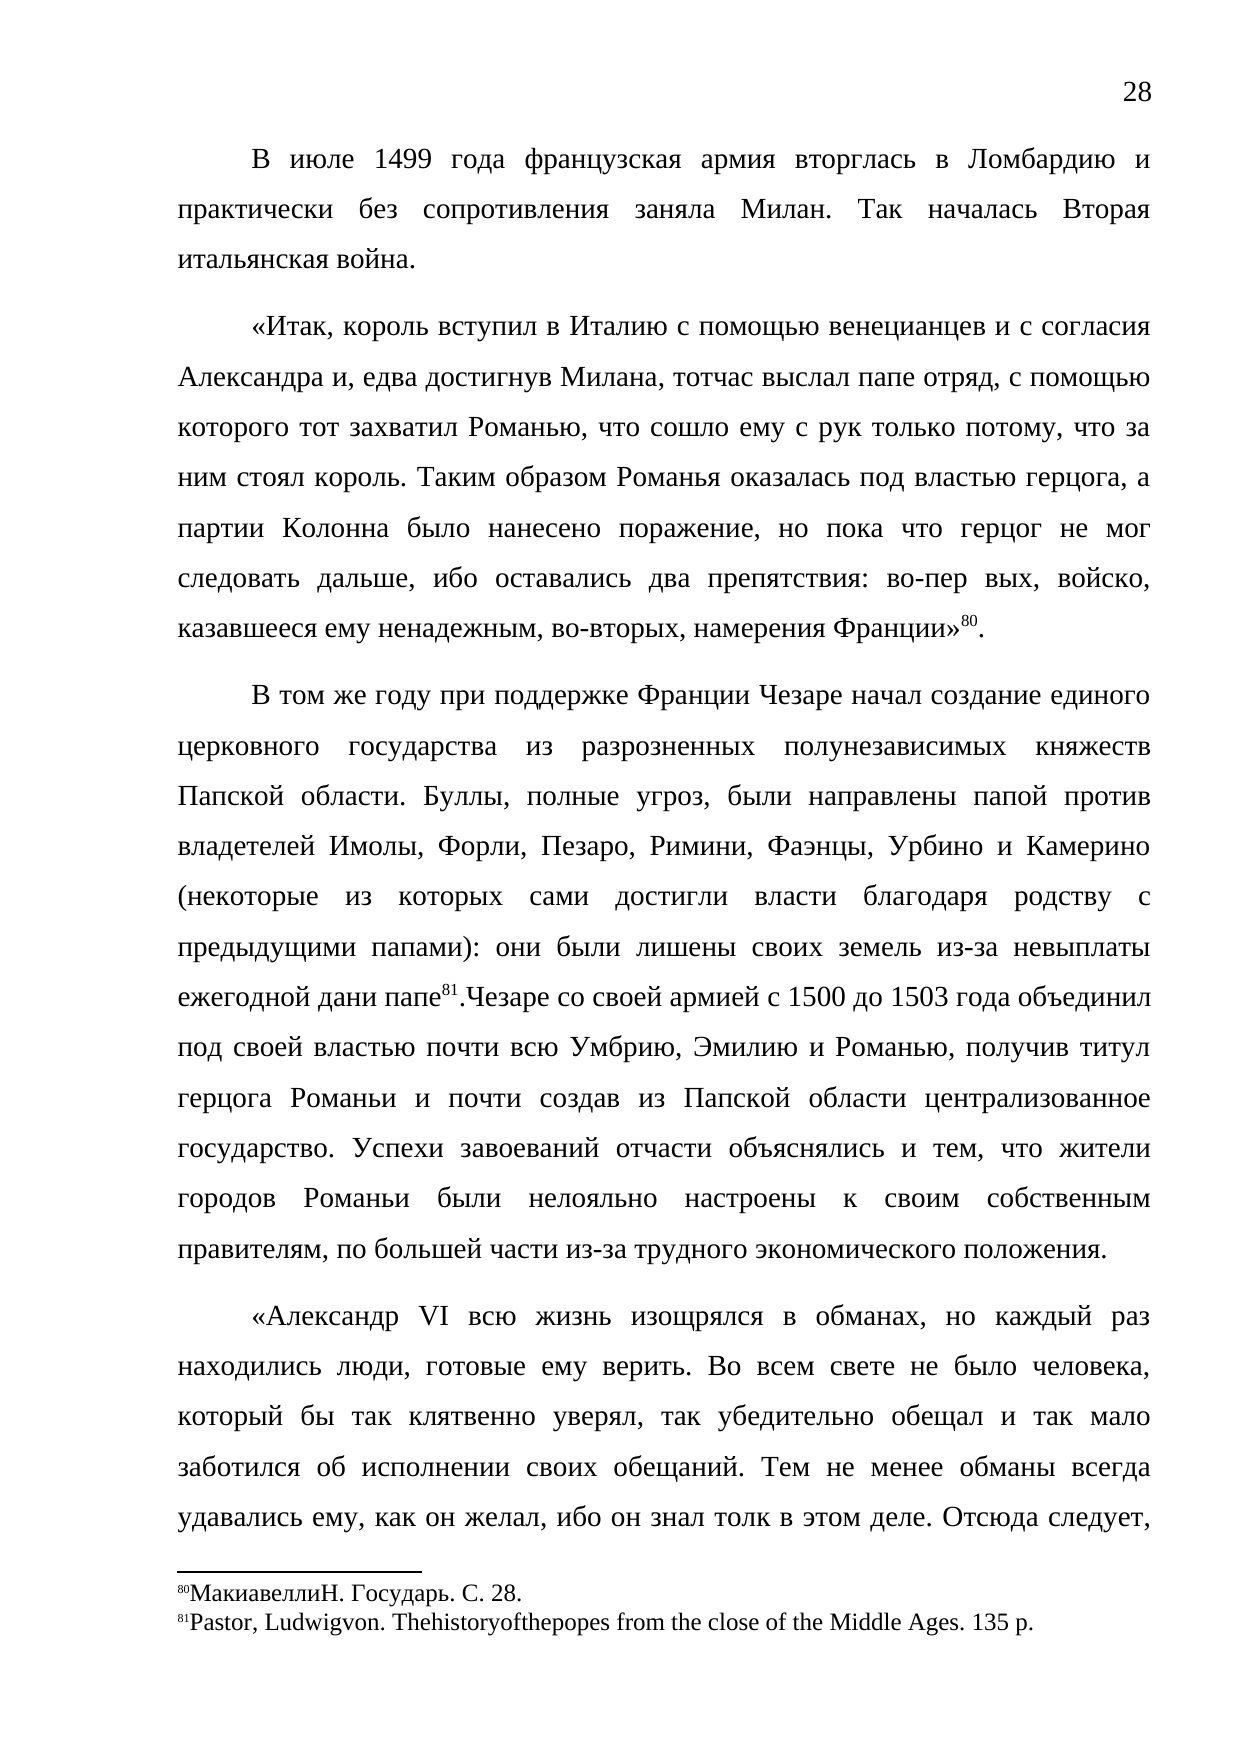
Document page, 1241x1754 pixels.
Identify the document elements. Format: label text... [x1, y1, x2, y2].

text В том же году при поддержке Франции Чезаре начал создание единого церковного государства из разрозненных полунезависимых княжеств Папской области. Буллы, полные угроз, были направлены папой против владетелей Имолы, Форли, Пезаро, Римини, Фаэнцы, Урбино и Камерино (некоторые из которых сами достигли власти благодаря родству с предыдущими папами): они были лишены своих земель из-за невыплаты ежегодной дани папе.Чезаре со своей армией с 1500 до 1503 года объединил под своей властью почти всю Умбрию, Эмилию и Романью, получив титул герцога Романьи и почти создав из Папской области централизованное государство. Успехи завоеваний отчасти объяснялись и тем, что жители городов Романьи были нелояльно настроены к своим собственным правителям, по большей части из-за трудного экономического положения. [177, 677, 1152, 1264]
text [177, 1298, 1152, 1532]
text «Итак, король вступил в Италию с помощью венецианцев и с согласия Александра и, едва достигнув Милана, тотчас выслал папе отряд, с помощью которого тот захватил Романью, что сошло ему с рук только потому, что за ним стоял король. Таким образом Романья оказалась под властью герцога, а партии Колонна было нанесено поражение, но пока что герцог не мог следовать дальше, ибо оставались два препятствия: во-пер вых, войско, казавшееся ему ненадежным, во-вторых, намерения Франции». [177, 308, 1152, 644]
text В июле 1499 года французская армия вторглась в Ломбардию и практически без сопротивления заняла Милан. Так началась Вторая итальянская война. [177, 141, 1152, 275]
